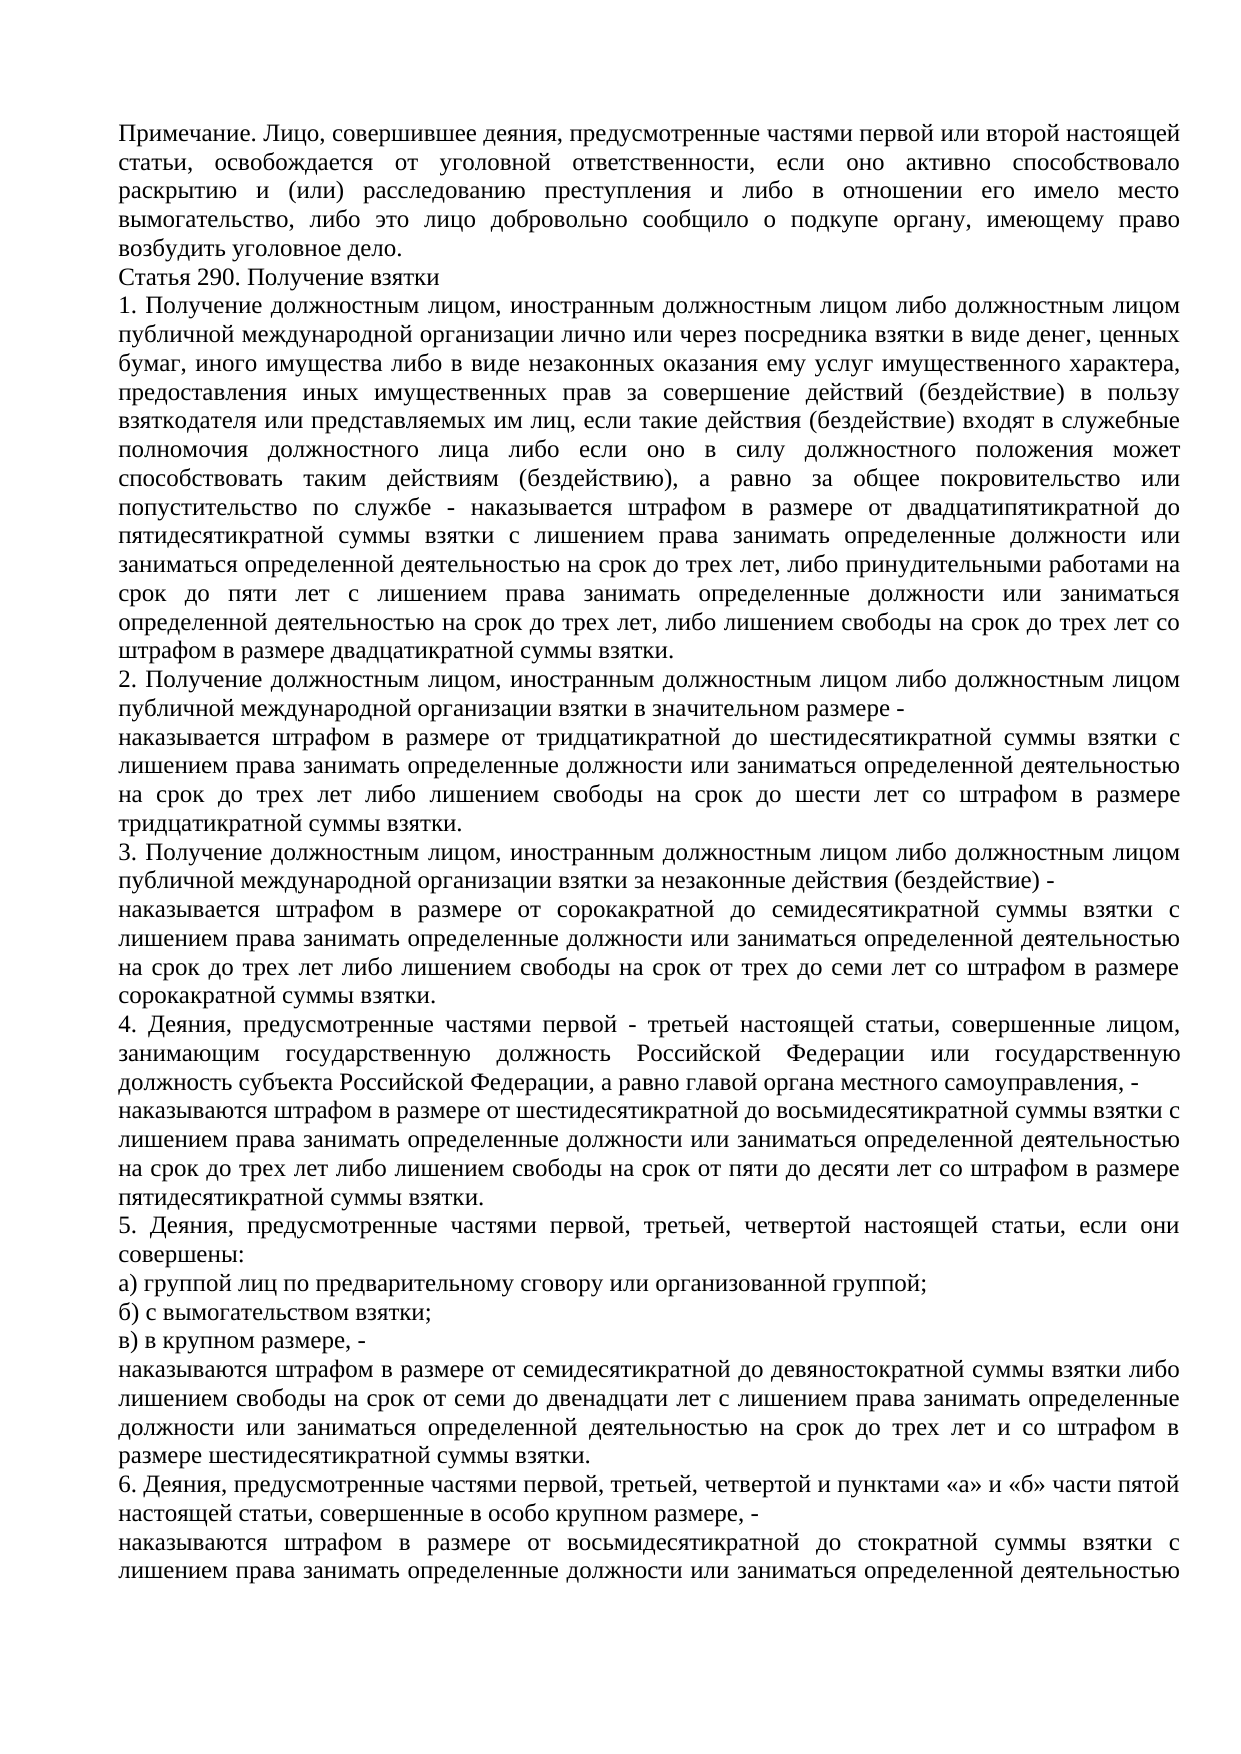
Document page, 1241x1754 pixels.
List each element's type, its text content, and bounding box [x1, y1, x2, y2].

text 1. Получение должностным лицом, иностранным должностным лицом либо должностным лицом публичной международной организации лично или через посредника взятки в виде денег, ценных бумаг, иного имущества либо в виде незаконных оказания ему услуг имущественного характера, предоставления иных имущественных прав за совершение действий (бездействие) в пользу взяткодателя или представляемых им лиц, если такие действия (бездействие) входят в служебные полномочия должностного лица либо если оно в силу должностного положения может способствовать таким действиям (бездействию), а равно за общее покровительство или попустительство по службе - наказывается штрафом в размере от двадцатипятикратной до пятидесятикратной суммы взятки с лишением права занимать определенные должности или заниматься определенной деятельностью на срок до трех лет, либо принудительными работами на срок до пяти лет с лишением права занимать определенные должности или заниматься определенной деятельностью на срок до трех лет, либо лишением свободы на срок до трех лет со штрафом в размере двадцатикратной суммы взятки. [118, 291, 1181, 664]
text 5. Деяния, предусмотренные частями первой, третьей, четвертой настоящей статьи, если они совершены: [118, 1211, 1181, 1268]
text Статья 290. Получение взятки [118, 262, 1181, 291]
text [118, 1527, 1181, 1584]
text наказывается штрафом в размере от тридцатикратной до шестидесятикратной суммы взятки с лишением права занимать определенные должности или заниматься определенной деятельностью на срок до трех лет либо лишением свободы на срок до шести лет со штрафом в размере тридцатикратной суммы взятки. [118, 722, 1181, 837]
text а) группой лиц по предварительному сговору или организованной группой; [118, 1268, 1181, 1297]
text наказывается штрафом в размере от сорокакратной до семидесятикратной суммы взятки с лишением права занимать определенные должности или заниматься определенной деятельностью на срок до трех лет либо лишением свободы на срок от трех до семи лет со штрафом в размере сорокакратной суммы взятки. [118, 894, 1181, 1009]
text наказываются штрафом в размере от шестидесятикратной до восьмидесятикратной суммы взятки с лишением права занимать определенные должности или заниматься определенной деятельностью на срок до трех лет либо лишением свободы на срок от пяти до десяти лет со штрафом в размере пятидесятикратной суммы взятки. [118, 1096, 1181, 1211]
text 6. Деяния, предусмотренные частями первой, третьей, четвертой и пунктами «а» и «б» части пятой настоящей статьи, совершенные в особо крупном размере, - [118, 1469, 1181, 1527]
text Примечание. Лицо, совершившее деяния, предусмотренные частями первой или второй настоящей статьи, освобождается от уголовной ответственности, если оно активно способствовало раскрытию и (или) расследованию преступления и либо в отношении его имело место вымогательство, либо это лицо добровольно сообщило о подкупе органу, имеющему право возбудить уголовное дело. [118, 118, 1181, 262]
text в) в крупном размере, - [118, 1326, 1181, 1354]
text б) с вымогательством взятки; [118, 1297, 1181, 1326]
text наказываются штрафом в размере от семидесятикратной до девяностократной суммы взятки либо лишением свободы на срок от семи до двенадцати лет с лишением права занимать определенные должности или заниматься определенной деятельностью на срок до трех лет и со штрафом в размере шестидесятикратной суммы взятки. [118, 1354, 1181, 1469]
text 3. Получение должностным лицом, иностранным должностным лицом либо должностным лицом публичной международной организации взятки за незаконные действия (бездействие) - [118, 837, 1181, 894]
text 4. Деяния, предусмотренные частями первой - третьей настоящей статьи, совершенные лицом, занимающим государственную должность Российской Федерации или государственную должность субъекта Российской Федерации, а равно главой органа местного самоуправления, - [118, 1009, 1181, 1096]
text 2. Получение должностным лицом, иностранным должностным лицом либо должностным лицом публичной международной организации взятки в значительном размере - [118, 664, 1181, 722]
